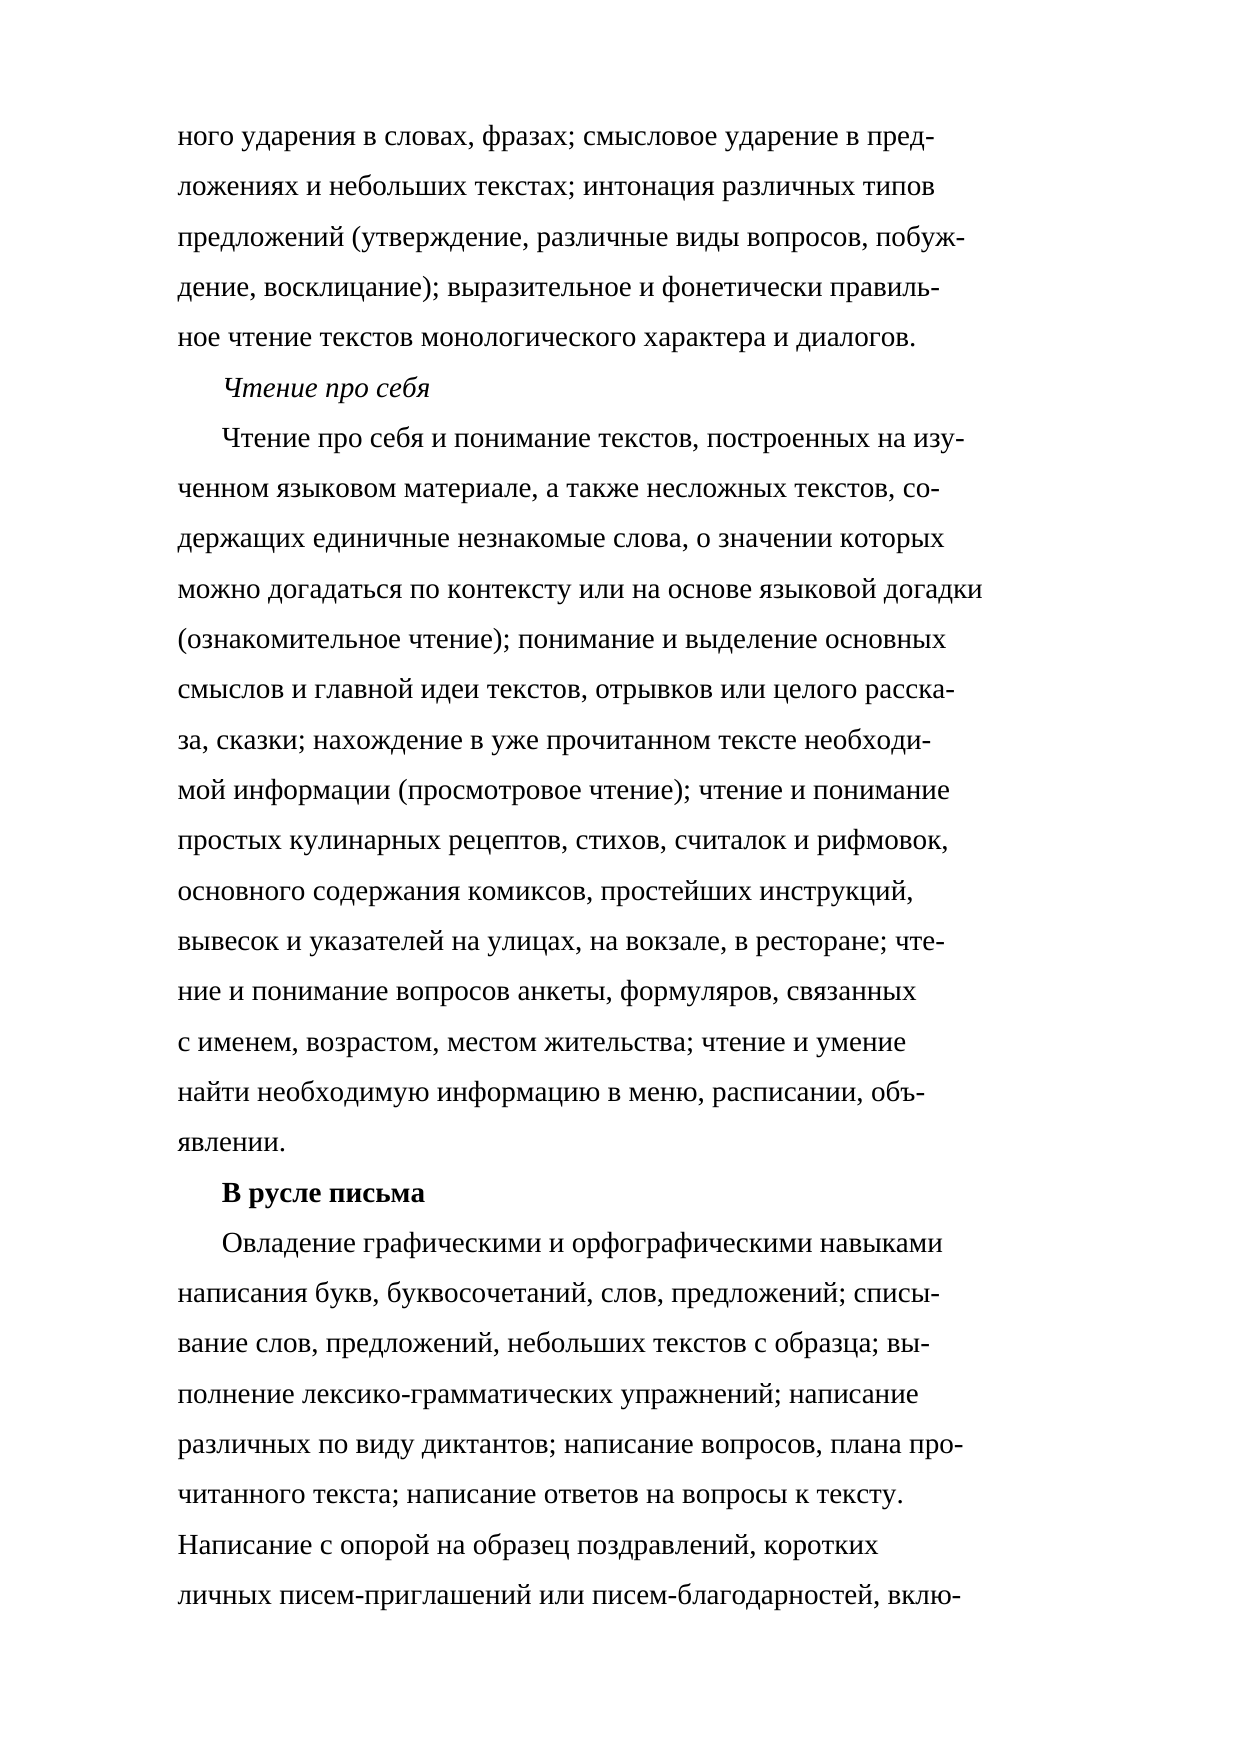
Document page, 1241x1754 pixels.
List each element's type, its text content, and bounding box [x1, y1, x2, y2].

text ложениях и небольших текстах; интонация различных типов [177, 168, 1152, 202]
text найти необходимую информацию в меню, расписании, объ- [177, 1074, 1152, 1108]
text полнение лексико-грамматических упражнений; написание [177, 1376, 1152, 1409]
text ченном языковом материале, а также несложных текстов, со- [177, 470, 1152, 504]
text можно догадаться по контексту или на основе языковой догадки [177, 571, 1152, 604]
text держащих единичные незнакомые слова, о значении которых [177, 521, 1152, 554]
text Чтение про себя и понимание текстов, построенных на изу- [177, 420, 1152, 453]
text мой информации (просмотровое чтение); чтение и понимание [177, 772, 1152, 806]
text Овладение графическими и орфографическими навыками [177, 1225, 1152, 1258]
text (ознакомительное чтение); понимание и выделение основных [177, 621, 1152, 655]
text предложений (утверждение, различные виды вопросов, побуж- [177, 219, 1152, 252]
text ние и понимание вопросов анкеты, формуляров, связанных [177, 973, 1152, 1007]
text за, сказки; нахождение в уже прочитанном тексте необходи- [177, 722, 1152, 755]
text явлении. [177, 1124, 1152, 1158]
text простых кулинарных рецептов, стихов, считалок и рифмовок, [177, 822, 1152, 856]
text дение, восклицание); выразительное и фонетически правиль- [177, 269, 1152, 303]
text написания букв, буквосочетаний, слов, предложений; списы- [177, 1275, 1152, 1309]
text с именем, возрастом, местом жительства; чтение и умение [177, 1024, 1152, 1057]
text ного ударения в словах, фразах; смысловое ударение в пред- [177, 118, 1152, 152]
text основного содержания комиксов, простейших инструкций, [177, 873, 1152, 906]
text Чтение про себя [177, 370, 1152, 403]
text вание слов, предложений, небольших текстов с образца; вы- [177, 1326, 1152, 1359]
text различных по виду диктантов; написание вопросов, плана про- [177, 1426, 1152, 1460]
text личных писем-приглашений или писем-благодарностей, вклю- [177, 1577, 1152, 1611]
text вывесок и указателей на улицах, на вокзале, в ресторане; чте- [177, 923, 1152, 957]
text Написание с опорой на образец поздравлений, коротких [177, 1527, 1152, 1560]
text читанного текста; написание ответов на вопросы к тексту. [177, 1477, 1152, 1510]
text ное чтение текстов монологического характера и диалогов. [177, 319, 1152, 353]
text смыслов и главной идеи текстов, отрывков или целого расска- [177, 672, 1152, 705]
text В русле письма [177, 1175, 1152, 1208]
